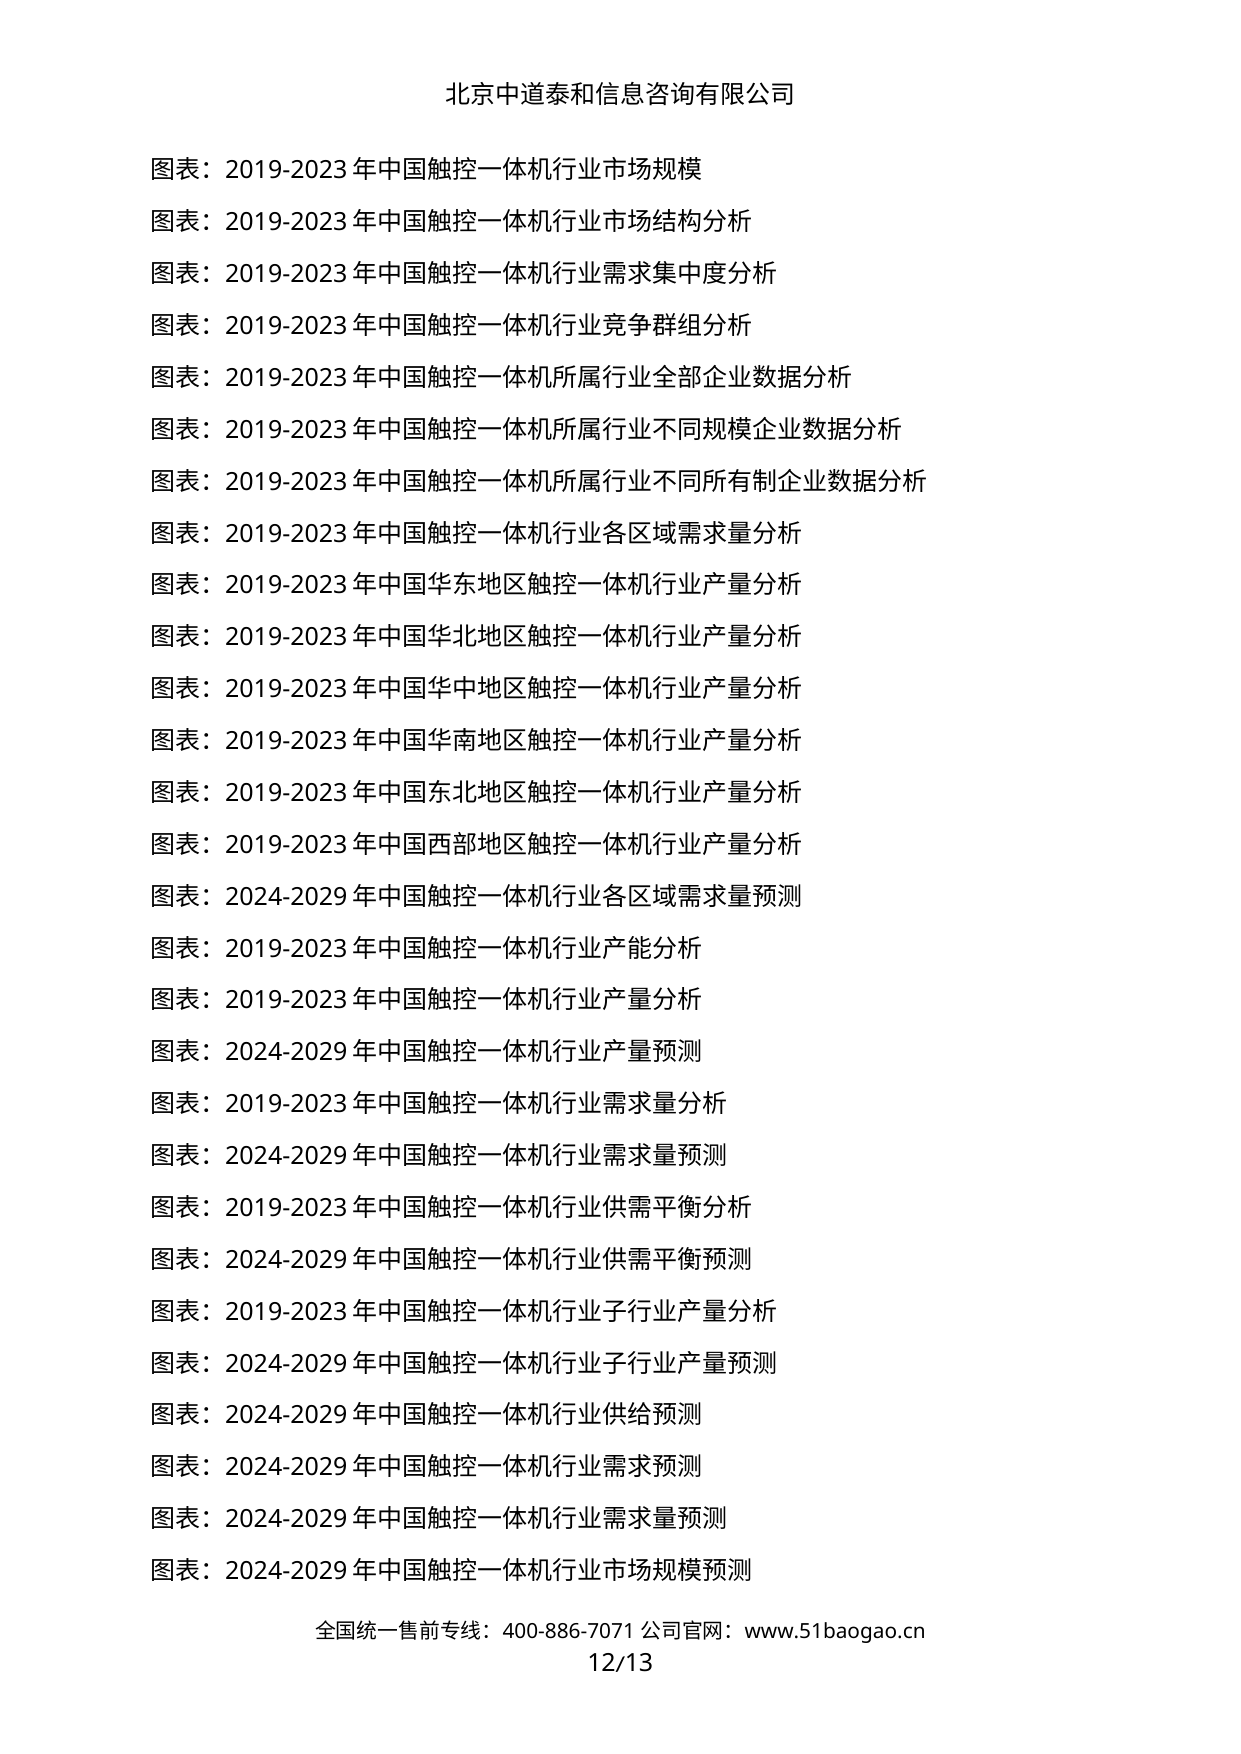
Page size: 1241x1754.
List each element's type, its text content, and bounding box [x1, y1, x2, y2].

text 图表：2024-2029年中国触控一体机行业需求量预测 [150, 1136, 1090, 1172]
text 图表：2024-2029年中国触控一体机行业需求量预测 [150, 1499, 1090, 1535]
text 图表：2024-2029年中国触控一体机行业供给预测 [150, 1395, 1090, 1431]
text 图表：2024-2029年中国触控一体机行业市场规模预测 [150, 1551, 1090, 1587]
text 图表：2019-2023年中国西部地区触控一体机行业产量分析 [150, 824, 1090, 861]
text 图表：2019-2023年中国触控一体机行业需求量分析 [150, 1084, 1090, 1120]
text 图表：2024-2029年中国触控一体机行业子行业产量预测 [150, 1343, 1090, 1379]
text 图表：2019-2023年中国华东地区触控一体机行业产量分析 [150, 565, 1090, 601]
text 图表：2019-2023年中国东北地区触控一体机行业产量分析 [150, 772, 1090, 809]
text 图表：2019-2023年中国触控一体机行业市场结构分析 [150, 202, 1090, 238]
text 图表：2019-2023年中国触控一体机行业市场规模 [150, 150, 1090, 186]
text 图表：2019-2023年中国华南地区触控一体机行业产量分析 [150, 721, 1090, 757]
text 图表：2019-2023年中国触控一体机行业竞争群组分析 [150, 306, 1090, 342]
text 图表：2019-2023年中国华中地区触控一体机行业产量分析 [150, 669, 1090, 705]
text 图表：2019-2023年中国触控一体机行业各区域需求量分析 [150, 513, 1090, 549]
text 图表：2019-2023年中国触控一体机所属行业不同规模企业数据分析 [150, 409, 1090, 446]
text 图表：2019-2023年中国触控一体机行业供需平衡分析 [150, 1187, 1090, 1224]
text 图表：2019-2023年中国触控一体机行业需求集中度分析 [150, 254, 1090, 290]
text 图表：2024-2029年中国触控一体机行业需求预测 [150, 1447, 1090, 1483]
text 图表：2024-2029年中国触控一体机行业供需平衡预测 [150, 1239, 1090, 1276]
text 图表：2019-2023年中国触控一体机所属行业不同所有制企业数据分析 [150, 461, 1090, 497]
text 图表：2024-2029年中国触控一体机行业各区域需求量预测 [150, 876, 1090, 912]
text 图表：2024-2029年中国触控一体机行业产量预测 [150, 1032, 1090, 1068]
text 图表：2019-2023年中国触控一体机所属行业全部企业数据分析 [150, 357, 1090, 394]
text 图表：2019-2023年中国触控一体机行业产量分析 [150, 980, 1090, 1016]
text 图表：2019-2023年中国触控一体机行业子行业产量分析 [150, 1291, 1090, 1327]
text 图表：2019-2023年中国触控一体机行业产能分析 [150, 928, 1090, 964]
text 图表：2019-2023年中国华北地区触控一体机行业产量分析 [150, 617, 1090, 653]
